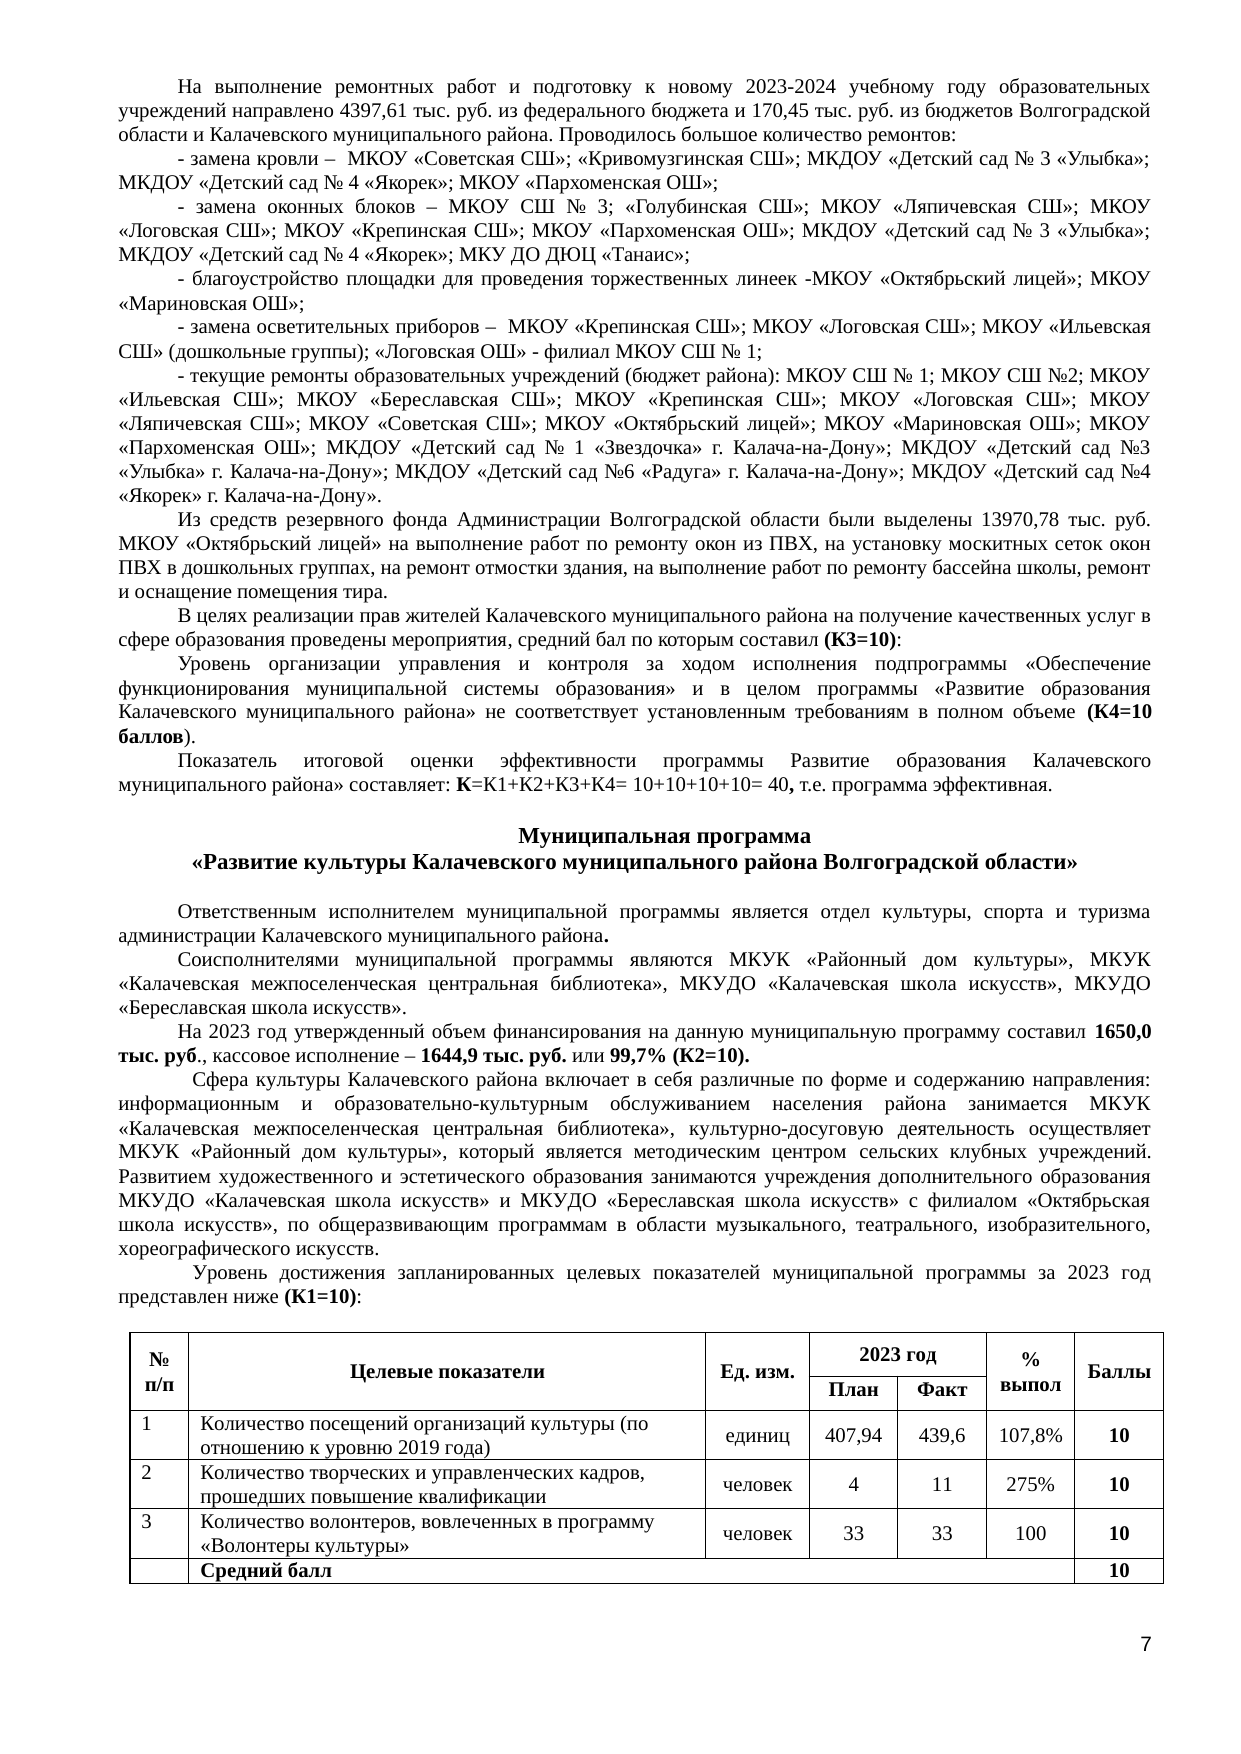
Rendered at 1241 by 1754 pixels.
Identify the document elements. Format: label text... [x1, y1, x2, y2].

text На 2023 год утвержденный объем финансирования на данную муниципальную программу составил 1650,0 тыс. руб., кассовое исполнение – 1644,9 тыс. руб. или 99,7% (К2=10). [118, 1019, 1152, 1067]
table_header % выпол [987, 1333, 1074, 1410]
table_cell 3 [131, 1509, 188, 1557]
table_cell человек [706, 1509, 809, 1557]
table_cell 10 [1075, 1509, 1163, 1557]
text - замена осветительных приборов – МКОУ «Крепинская СШ»; МКОУ «Логовская СШ»; МКОУ «Ильевская СШ» (дошкольные группы); «Логовская ОШ» - филиал МКОУ СШ № 1; [118, 314, 1152, 363]
table_cell 100 [987, 1509, 1074, 1557]
text - замена кровли – МКОУ «Советская СШ»; «Кривомузгинская СШ»; МКДОУ «Детский сад № 3 «Улыбка»; МКДОУ «Детский сад № 4 «Якорек»; МКОУ «Пархоменская ОШ»; [118, 146, 1152, 194]
table_cell Количество творческих и управленческих кадров, прошедших повышение квалификации [189, 1460, 705, 1508]
table_cell 439,6 [898, 1411, 986, 1459]
text - текущие ремонты образовательных учреждений (бюджет района): МКОУ СШ № 1; МКОУ СШ №2; МКОУ «Ильевская СШ»; МКОУ «Береславская СШ»; МКОУ «Крепинская СШ»; МКОУ «Логовская СШ»; МКОУ «Ляпичевская СШ»; МКОУ «Советская СШ»; МКОУ «Октябрьский лицей»; МКОУ «Мариновская ОШ»; МКОУ «Пархоменская ОШ»; МКДОУ «Детский сад № 1 «Звездочка» г. Калача-на-Дону»; МКДОУ «Детский сад №3 «Улыбка» г. Калача-на-Дону»; МКДОУ «Детский сад №6 «Радуга» г. Калача-на-Дону»; МКДОУ «Детский сад №4 «Якорек» г. Калача-на-Дону». [118, 363, 1152, 507]
table_cell 10 [1075, 1460, 1163, 1508]
table_header Целевые показатели [189, 1333, 705, 1410]
table_header 2023 год [810, 1333, 986, 1376]
table_cell 10 [1075, 1559, 1163, 1582]
table_cell 275% [987, 1460, 1074, 1508]
text - замена оконных блоков – МКОУ СШ № 3; «Голубинская СШ»; МКОУ «Ляпичевская СШ»; МКОУ «Логовская СШ»; МКОУ «Крепинская СШ»; МКОУ «Пархоменская ОШ»; МКДОУ «Детский сад № 3 «Улыбка»; МКДОУ «Детский сад № 4 «Якорек»; МКУ ДО ДЮЦ «Танаис»; [118, 194, 1152, 266]
table_cell План [810, 1377, 897, 1410]
table_cell 2 [131, 1460, 188, 1508]
table_cell Средний балл [189, 1559, 1074, 1582]
table_cell 10 [1075, 1411, 1163, 1459]
table_cell [131, 1559, 188, 1582]
text Показатель итоговой оценки эффективности программы Развитие образования Калачевского муниципального района» составляет: К=К1+К2+К3+К4= 10+10+10+10= 40, т.е. программа эффективная. [118, 748, 1152, 796]
table_cell 107,8% [987, 1411, 1074, 1459]
text Из средств резервного фонда Администрации Волгоградской области были выделены 13970,78 тыс. руб. МКОУ «Октябрьский лицей» на выполнение работ по ремонту окон из ПВХ, на установку москитных сеток окон ПВХ в дошкольных группах, на ремонт отмостки здания, на выполнение работ по ремонту бассейна школы, ремонт и оснащение помещения тира. [118, 507, 1152, 603]
text Сфера культуры Калачевского района включает в себя различные по форме и содержанию направления: информационным и образовательно-культурным обслуживанием населения района занимается МКУК «Калачевская межпоселенческая центральная библиотека», культурно-досуговую деятельность осуществляет МКУК «Районный дом культуры», который является методическим центром сельских клубных учреждений. Развитием художественного и эстетического образования занимаются учреждения дополнительного образования МКУДО «Калачевская школа искусств» и МКУДО «Береславская школа искусств» с филиалом «Октябрьская школа искусств», по общеразвивающим программам в области музыкального, театрального, изобразительного, хореографического искусств. [118, 1067, 1152, 1260]
table_cell Количество посещений организаций культуры (по отношению к уровню 2019 года) [189, 1411, 705, 1459]
text Ответственным исполнителем муниципальной программы является отдел культуры, спорта и туризма администрации Калачевского муниципального района. [118, 899, 1152, 947]
text В целях реализации прав жителей Калачевского муниципального района на получение качественных услуг в сфере образования проведены мероприятия, средний бал по которым составил (К3=10): [118, 603, 1152, 651]
table_cell 11 [898, 1460, 986, 1508]
text Муниципальная программа [118, 822, 1152, 848]
table_cell единиц [706, 1411, 809, 1459]
table_header Ед. изм. [706, 1333, 809, 1410]
text Уровень достижения запланированных целевых показателей муниципальной программы за 2023 год представлен ниже (К1=10): [118, 1260, 1152, 1308]
text Уровень организации управления и контроля за ходом исполнения подпрограммы «Обеспечение функционирования муниципальной системы образования» и в целом программы «Развитие образования Калачевского муниципального района» не соответствует установленным требованиям в полном объеме (К4=10 баллов). [118, 651, 1152, 748]
text «Развитие культуры Калачевского муниципального района Волгоградской области» [118, 848, 1152, 875]
table_cell 33 [810, 1509, 897, 1557]
table_cell Количество волонтеров, вовлеченных в программу «Волонтеры культуры» [189, 1509, 705, 1557]
table_cell 1 [131, 1411, 188, 1459]
text На выполнение ремонтных работ и подготовку к новому 2023-2024 учебному году образовательных учреждений направлено 4397,61 тыс. руб. из федерального бюджета и 170,45 тыс. руб. из бюджетов Волгоградской области и Калачевского муниципального района. Проводилось большое количество ремонтов: [118, 74, 1152, 146]
table_cell 4 [810, 1460, 897, 1508]
table_cell 33 [898, 1509, 986, 1557]
text Соисполнителями муниципальной программы являются МКУК «Районный дом культуры», МКУК «Калачевская межпоселенческая центральная библиотека», МКУДО «Калачевская школа искусств», МКУДО «Береславская школа искусств». [118, 947, 1152, 1019]
text - благоустройство площадки для проведения торжественных линеек -МКОУ «Октябрьский лицей»; МКОУ «Мариновская ОШ»; [118, 266, 1152, 314]
table_cell 407,94 [810, 1411, 897, 1459]
table_cell человек [706, 1460, 809, 1508]
table_cell Факт [898, 1377, 986, 1410]
table_header Баллы [1075, 1333, 1163, 1410]
table_header № п/п [131, 1333, 188, 1410]
